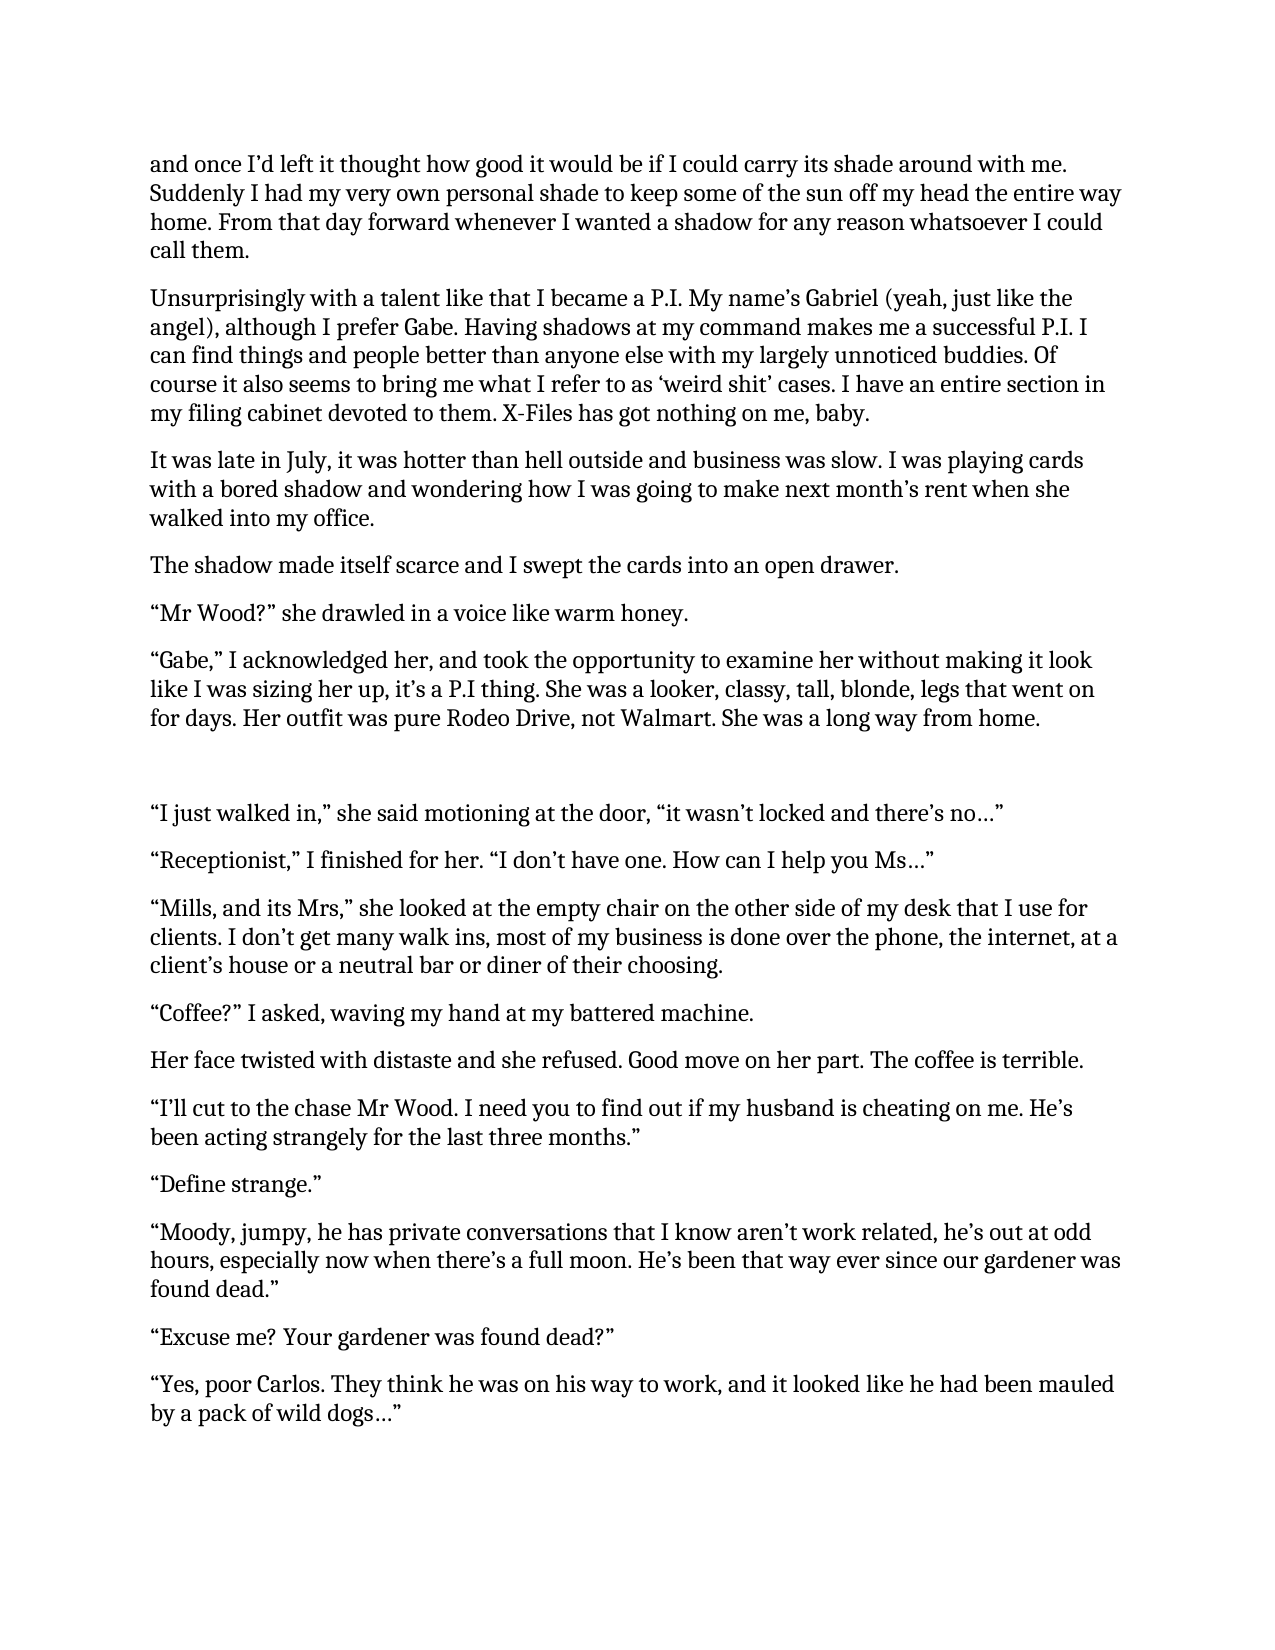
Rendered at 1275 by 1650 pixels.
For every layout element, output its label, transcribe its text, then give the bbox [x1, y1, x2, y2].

text “Yes, poor Carlos. They think he was on his way to work, and it looked like he had been mauled by a pack of wild dogs…” [150, 1370, 1125, 1427]
text “Coffee?” I asked, waving my hand at my battered machine. [150, 999, 1125, 1027]
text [150, 150, 1125, 265]
text “Receptionist,” I finished for her. “I don’t have one. How can I help you Ms…” [150, 846, 1125, 875]
text “Gabe,” I acknowledged her, and took the opportunity to examine her without making it look like I was sizing her up, it’s a P.I thing. She was a looker, classy, tall, blonde, legs that went on for days. Her outfit was pure Rodeo Drive, not Walmart. She was a long way from home. [150, 646, 1125, 732]
text It was late in July, it was hotter than hell outside and business was slow. I was playing cards with a bored shadow and wondering how I was going to make next month’s rent when she walked into my office. [150, 446, 1125, 532]
text “Mr Wood?” she drawled in a voice like warm honey. [150, 599, 1125, 627]
text The shadow made itself scarce and I swept the cards into an open drawer. [150, 551, 1125, 580]
text “I’ll cut to the chase Mr Wood. I need you to find out if my husband is cheating on me. He’s been acting strangely for the last three months.” [150, 1094, 1125, 1151]
text Unsurprisingly with a talent like that I became a P.I. My name’s Gabriel (yeah, just like the angel), although I prefer Gabe. Having shadows at my command makes me a successful P.I. I can find things and people better than anyone else with my largely unnoticed buddies. Of course it also seems to bring me what I refer to as ‘weird shit’ cases. I have an entire section in my filing cabinet devoted to them. X-Files has got nothing on me, baby. [150, 284, 1125, 427]
text “I just walked in,” she said motioning at the door, “it wasn’t locked and there’s no…” [150, 799, 1125, 827]
text “Mills, and its Mrs,” she looked at the empty chair on the other side of my desk that I use for clients. I don’t get many walk ins, most of my business is done over the phone, the internet, at a client’s house or a neutral bar or diner of their choosing. [150, 894, 1125, 980]
text “Moody, jumpy, he has private conversations that I know aren’t work related, he’s out at odd hours, especially now when there’s a full moon. He’s been that way ever since our gardener was found dead.” [150, 1217, 1125, 1304]
text “Excuse me? Your gardener was found dead?” [150, 1322, 1125, 1351]
text “Define strange.” [150, 1170, 1125, 1199]
text Her face twisted with distaste and she refused. Good move on her part. The coffee is terrible. [150, 1046, 1125, 1075]
